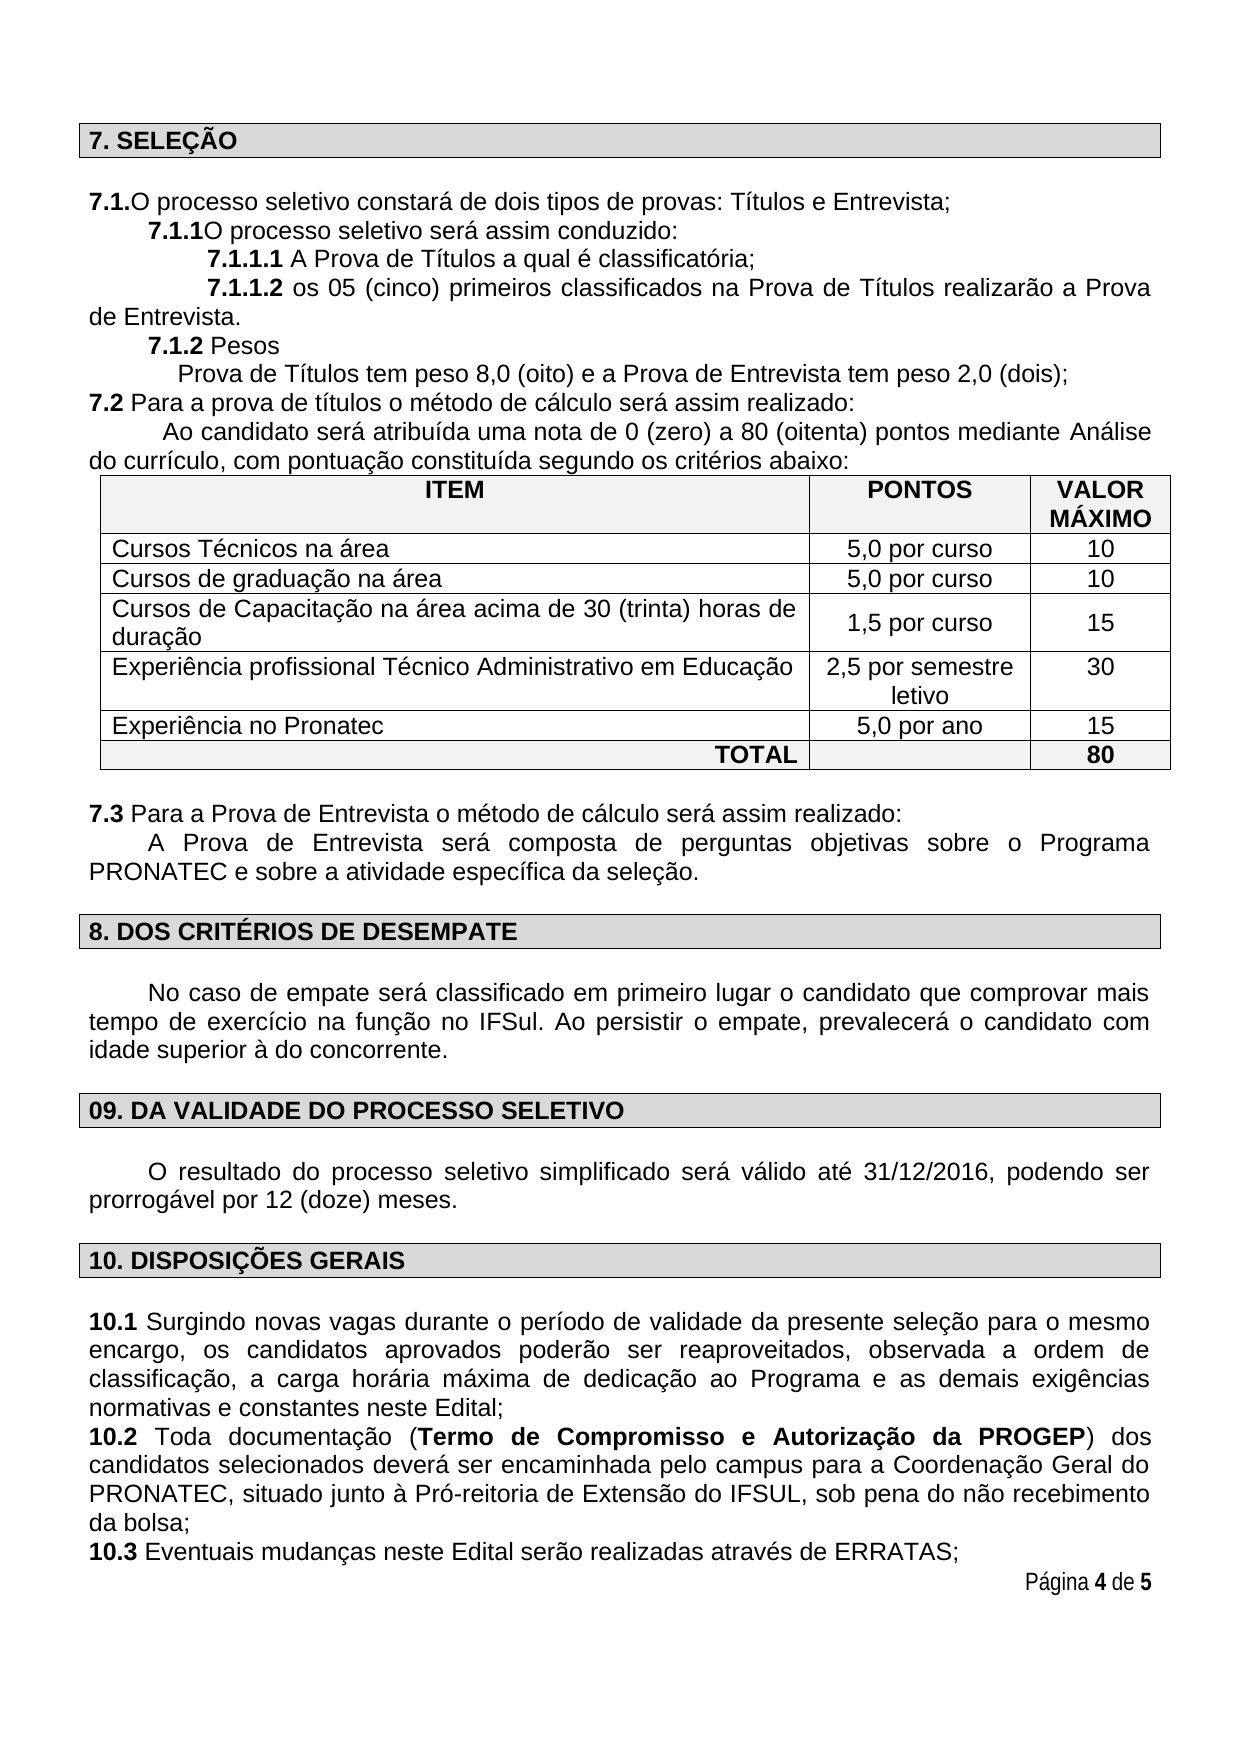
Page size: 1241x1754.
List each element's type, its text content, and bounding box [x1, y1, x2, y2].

text O resultado do processo seletivo simplificado será válido até 31/12/2016, podendo ser prorrogável por 12 (doze) meses. [89, 1157, 1152, 1214]
text 10.2 Toda documentação (Termo de Compromisso e Autorização da PROGEP) dos candidatos selecionados deverá ser encaminhada pelo campus para a Coordenação Geral do PRONATEC, situado junto à Pró-reitoria de Extensão do IFSUL, sob pena do não recebimento da bolsa; [89, 1422, 1152, 1537]
table_cell Cursos Técnicos na área [101, 534, 809, 563]
table_cell 10 [1031, 564, 1170, 593]
text Prova de Títulos tem peso 8,0 (oito) e a Prova de Entrevista tem peso 2,0 (dois); [89, 359, 1152, 388]
table_cell 5,0 por curso [810, 564, 1030, 593]
table_cell 80 [1031, 741, 1170, 769]
text 7.2 Para a prova de títulos o método de cálculo será assim realizado: [89, 388, 1152, 417]
text 7.3 Para a Prova de Entrevista o método de cálculo será assim realizado: [89, 799, 1152, 828]
table_cell 1,5 por curso [810, 594, 1030, 651]
text No caso de empate será classificado em primeiro lugar o candidato que comprovar mais tempo de exercício na função no IFSul. Ao persistir o empate, prevalecerá o candidato com idade superior à do concorrente. [89, 978, 1152, 1064]
text 09. DA VALIDADE DO PROCESSO SELETIVO [80, 1094, 1160, 1127]
text 7.1.1O processo seletivo será assim conduzido: [89, 216, 1152, 244]
table_cell [810, 741, 1030, 769]
table_header VALOR MÁXIMO [1031, 476, 1170, 533]
table_cell Experiência profissional Técnico Administrativo em Educação [101, 652, 809, 710]
text 7.1.1.2 os 05 (cinco) primeiros classificados na Prova de Títulos realizarão a Prova de Entrevista. [89, 273, 1152, 331]
text A Prova de Entrevista será composta de perguntas objetivas sobre o Programa PRONATEC e sobre a atividade específica da seleção. [89, 828, 1152, 885]
text 10.1 Surgindo novas vagas durante o período de validade da presente seleção para o mesmo encargo, os candidatos aprovados poderão ser reaproveitados, observada a ordem de classificação, a carga horária máxima de dedicação ao Programa e as demais exigências normativas e constantes neste Edital; [89, 1307, 1152, 1422]
text 7.1.O processo seletivo constará de dois tipos de provas: Títulos e Entrevista; [89, 187, 1152, 216]
table_header ITEM [101, 476, 809, 533]
table_cell 15 [1031, 711, 1170, 739]
text 10.3 Eventuais mudanças neste Edital serão realizadas através de ERRATAS; [89, 1537, 1152, 1565]
table_cell Experiência no Pronatec [101, 711, 809, 739]
text Ao candidato será atribuída uma nota de 0 (zero) a 80 (oitenta) pontos mediante Análise do currículo, com pontuação constituída segundo os critérios abaixo: [89, 417, 1152, 474]
text 7.1.2 Pesos [89, 331, 1152, 359]
table_cell 2,5 por semestre letivo [810, 652, 1030, 710]
text 7. SELEÇÃO [80, 124, 1160, 157]
table_cell 10 [1031, 534, 1170, 563]
table_cell 5,0 por ano [810, 711, 1030, 739]
table_cell 5,0 por curso [810, 534, 1030, 563]
table_header PONTOS [810, 476, 1030, 533]
table_cell TOTAL [101, 741, 809, 769]
table_cell Cursos de graduação na área [101, 564, 809, 593]
table_cell 30 [1031, 652, 1170, 710]
table_cell Cursos de Capacitação na área acima de 30 (trinta) horas de duração [101, 594, 809, 651]
text 10. DISPOSIÇÕES GERAIS [80, 1244, 1160, 1277]
table_cell 15 [1031, 594, 1170, 651]
text 8. DOS CRITÉRIOS DE DESEMPATE [80, 915, 1160, 948]
text 7.1.1.1 A Prova de Títulos a qual é classificatória; [89, 244, 1152, 273]
